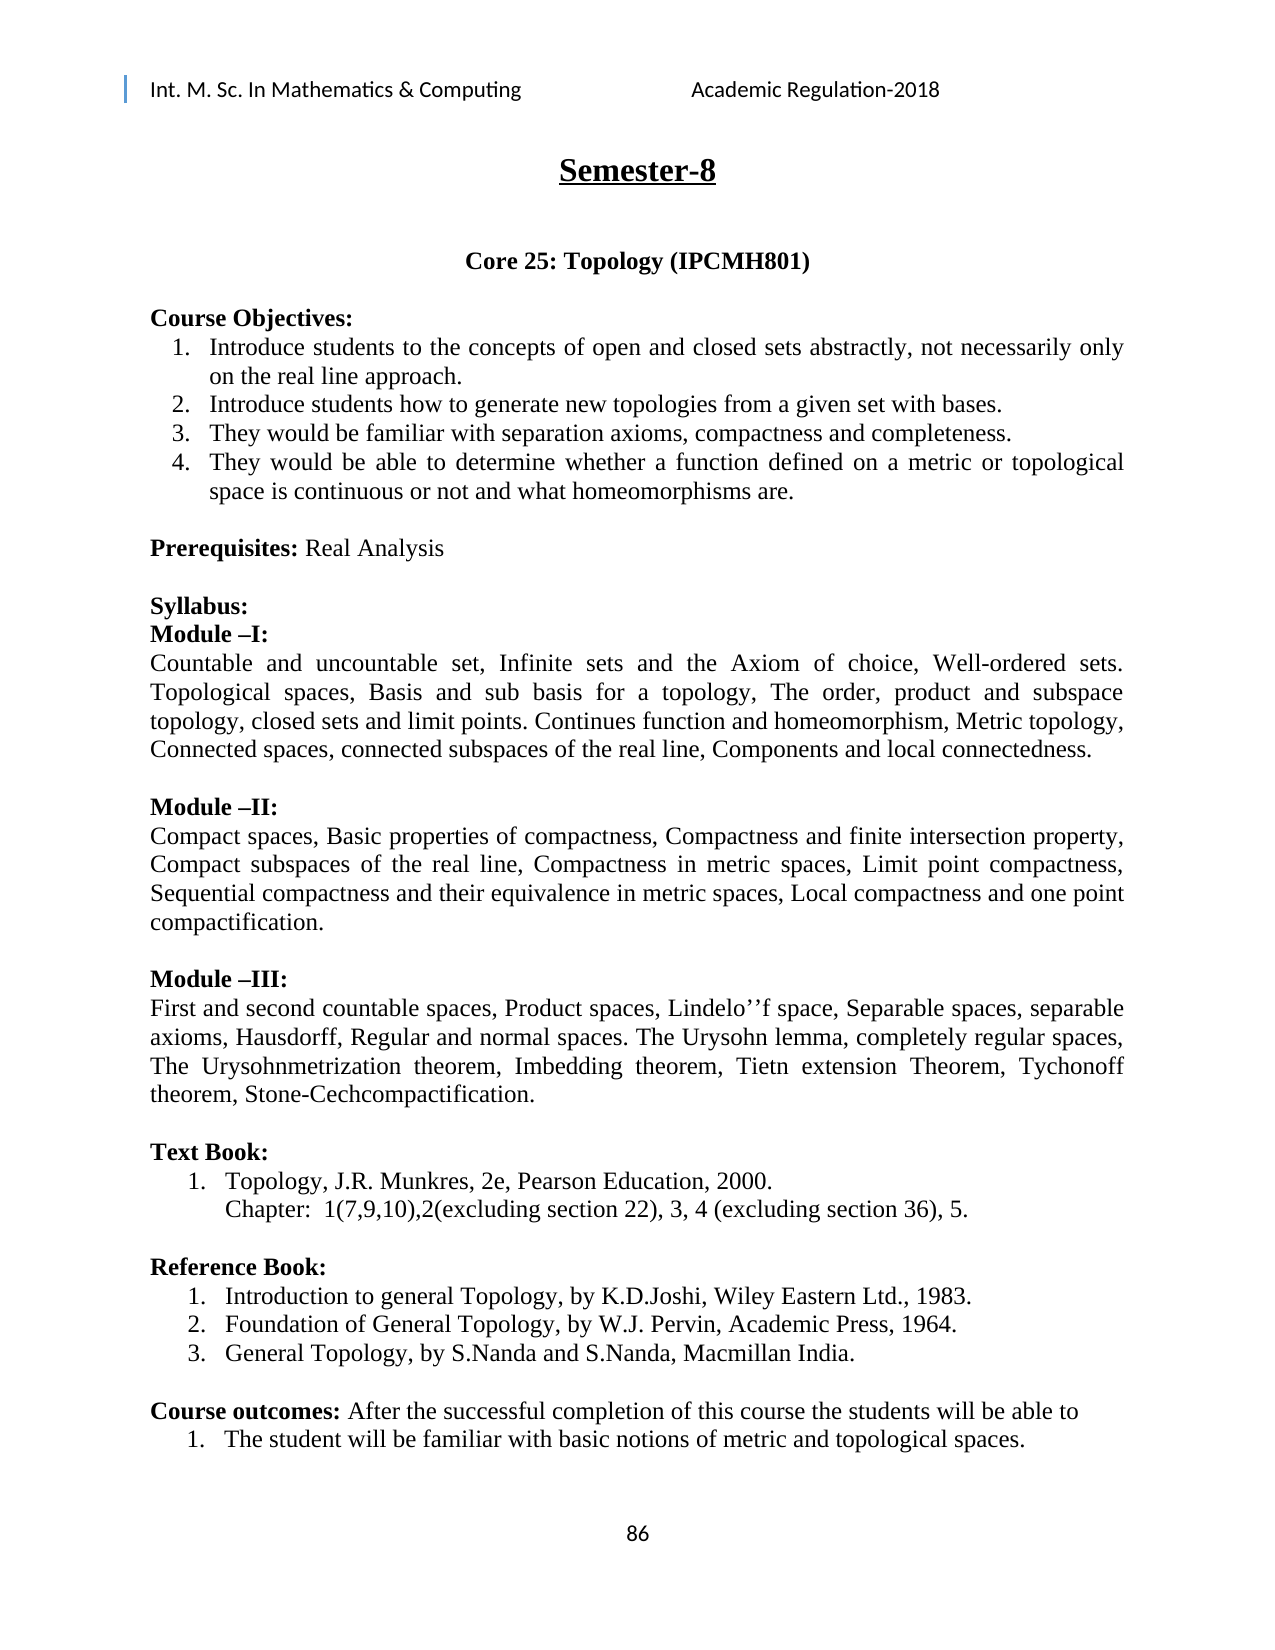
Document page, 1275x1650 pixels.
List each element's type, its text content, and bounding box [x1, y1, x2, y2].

text Syllabus: [150, 591, 1125, 619]
text Compact spaces, Basic properties of compactness, Compactness and finite intersection property, Compact subspaces of the real line, Compactness in metric spaces, Limit point compactness, Sequential compactness and their equivalence in metric spaces, Local compactness and one point compactification. [150, 821, 1125, 936]
text Course Objectives: [150, 303, 1125, 332]
list Introduce students how to generate new topologies from a given set with bases. [172, 389, 1125, 418]
list Topology, J.R. Munkres, 2e, Pearson Education, 2000. [187, 1166, 1125, 1194]
text Module –II: [150, 792, 1125, 821]
text Countable and uncountable set, Infinite sets and the Axiom of choice, Well-ordered sets. Topological spaces, Basis and sub basis for a topology, The order, product and subspace topology, closed sets and limit points. Continues function and homeomorphism, Metric topology, Connected spaces, connected subspaces of the real line, Components and local connectedness. [150, 648, 1125, 763]
text Prerequisites: Real Analysis [150, 533, 1125, 562]
list General Topology, by S.Nanda and S.Nanda, Macmillan India. [187, 1338, 1125, 1367]
list The student will be familiar with basic notions of metric and topological spaces. [186, 1424, 1125, 1453]
list Introduce students to the concepts of open and closed sets abstractly, not necessarily only on the real line approach. [172, 332, 1125, 389]
list They would be familiar with separation axioms, compactness and completeness. [172, 418, 1125, 447]
list They would be able to determine whether a function defined on a metric or topological space is continuous or not and what homeomorphisms are. [172, 447, 1125, 504]
text Course outcomes: After the successful completion of this course the students will be able to [150, 1396, 1125, 1424]
list Chapter: 1(7,9,10),2(excluding section 22), 3, 4 (excluding section 36), 5. [225, 1194, 1125, 1223]
list Introduction to general Topology, by K.D.Joshi, Wiley Eastern Ltd., 1983. [187, 1281, 1125, 1309]
text Semester-8 [150, 150, 1125, 188]
text Core 25: Topology (IPCMH801) [150, 246, 1125, 274]
text First and second countable spaces, Product spaces, Lindelo’’f space, Separable spaces, separable axioms, Hausdorff, Regular and normal spaces. The Urysohn lemma, completely regular spaces, The Urysohnmetrization theorem, Imbedding theorem, Tietn extension Theorem, Tychonoff theorem, Stone-Cechcompactification. [150, 993, 1125, 1108]
text Text Book: [150, 1137, 1125, 1166]
text Module –I: [150, 619, 1125, 648]
text Module –III: [150, 964, 1125, 993]
text Reference Book: [150, 1252, 1125, 1281]
list Foundation of General Topology, by W.J. Pervin, Academic Press, 1964. [187, 1309, 1125, 1338]
